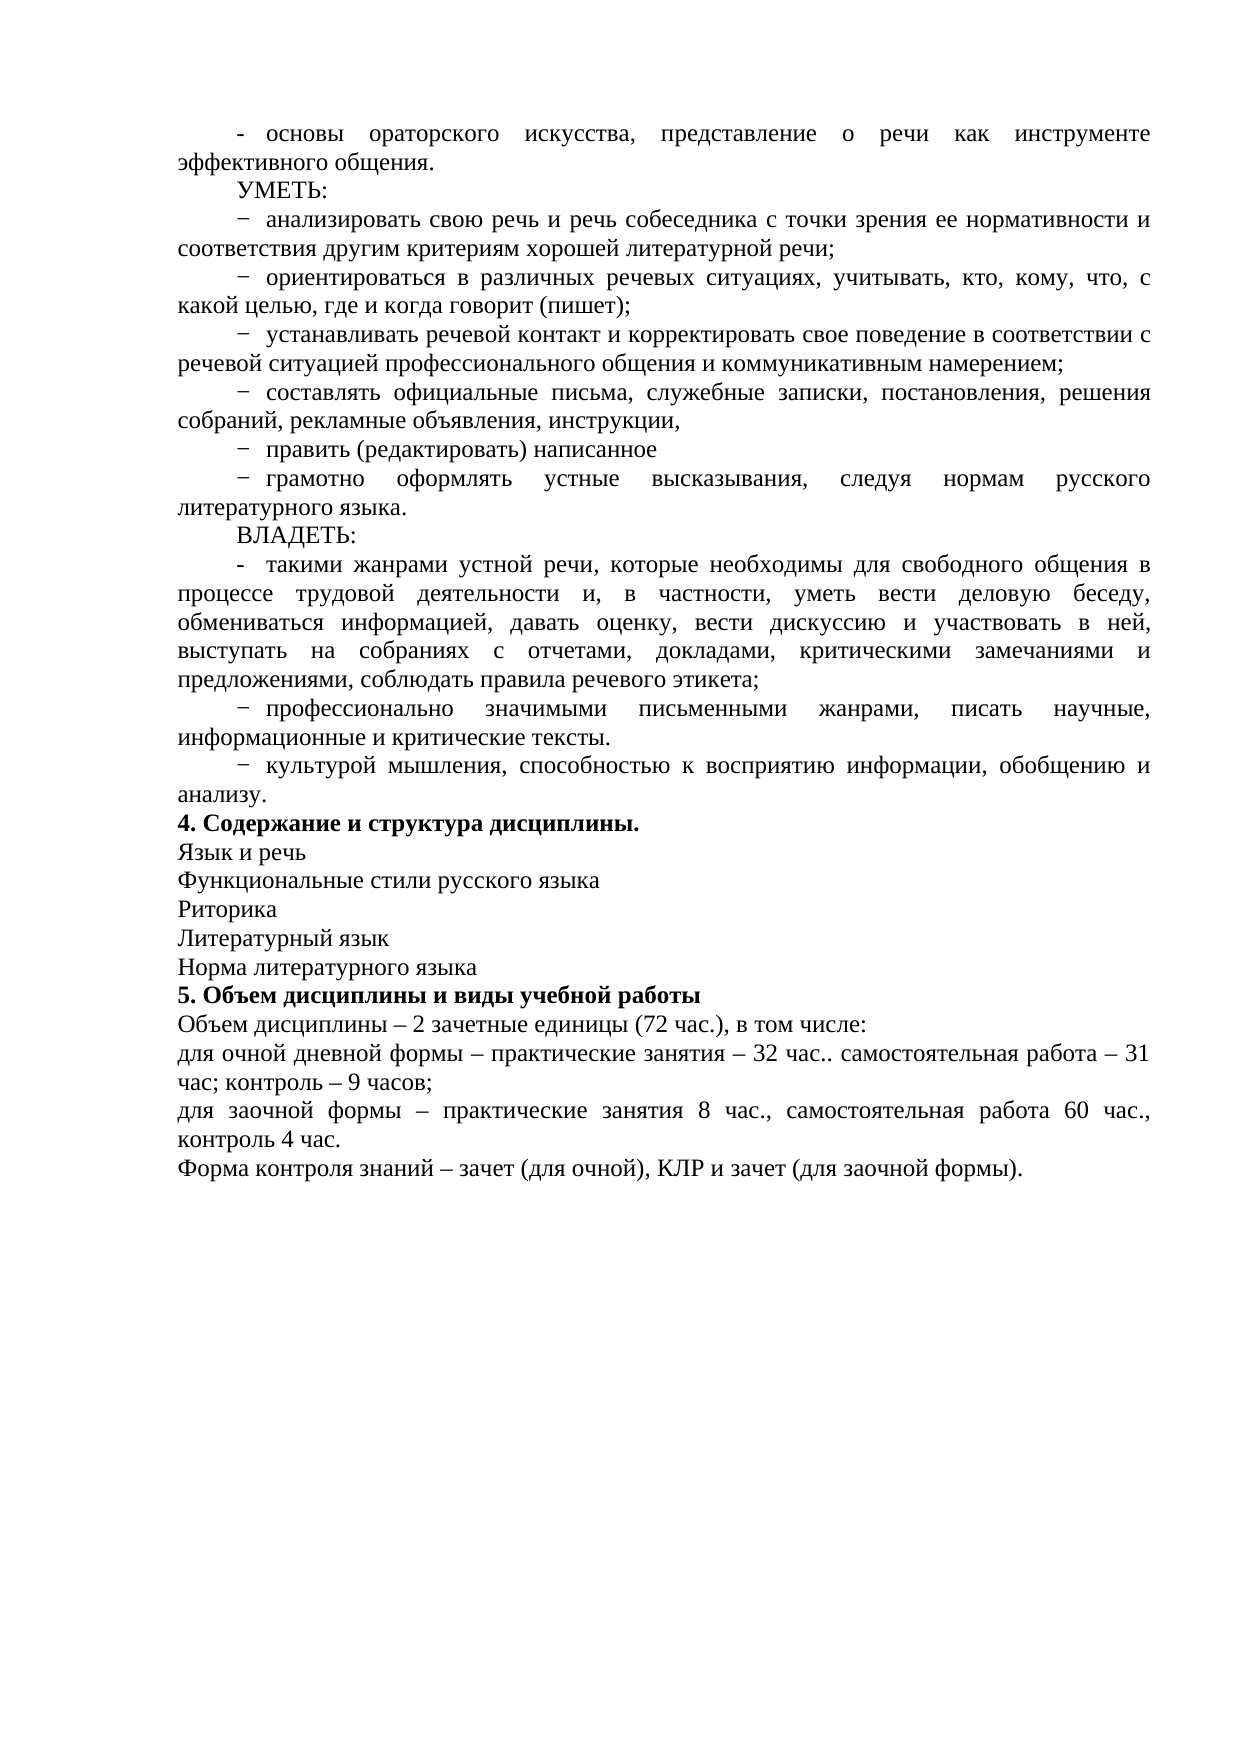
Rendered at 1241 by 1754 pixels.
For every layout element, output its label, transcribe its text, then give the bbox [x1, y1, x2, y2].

text - основы ораторского искусства, представление о речи как инструменте эффективного общения. [177, 118, 1152, 176]
text ВЛАДЕТЬ: [177, 521, 1152, 549]
text − анализировать свою речь и речь собеседника с точки зрения ее нормативности и соответствия другим критериям хорошей литературной речи; [177, 204, 1152, 262]
text Функциональные стили русского языка [177, 866, 1152, 894]
text 4. Содержание и структура дисциплины. [177, 808, 1152, 837]
text для очной дневной формы – практические занятия – 32 час.. самостоятельная работа – 31 час; контроль – 9 часов; [177, 1038, 1152, 1096]
text − ориентироваться в различных речевых ситуациях, учитывать, кто, кому, что, с какой целью, где и когда говорит (пишет); [177, 262, 1152, 319]
text УМЕТЬ: [177, 176, 1152, 204]
text Объем дисциплины – 2 зачетные единицы (72 час.), в том числе: [177, 1009, 1152, 1038]
text 5. Объем дисциплины и виды учебной работы [177, 981, 1152, 1009]
text − культурой мышления, способностью к восприятию информации, обобщению и анализу. [177, 751, 1152, 808]
text Риторика [177, 894, 1152, 923]
text − устанавливать речевой контакт и корректировать свое поведение в соответствии с речевой ситуацией профессионального общения и коммуникативным намерением; [177, 319, 1152, 377]
text − составлять официальные письма, служебные записки, постановления, решения собраний, рекламные объявления, инструкции, [177, 377, 1152, 434]
text для заочной формы – практические занятия 8 час., самостоятельная работа 60 час., контроль 4 час. [177, 1096, 1152, 1153]
text Литературный язык [177, 923, 1152, 952]
text − профессионально значимыми письменными жанрами, писать научные, информационные и критические тексты. [177, 693, 1152, 751]
text − править (редактировать) написанное [177, 434, 1152, 463]
text − грамотно оформлять устные высказывания, следуя нормам русского литературного языка. [177, 463, 1152, 521]
text Форма контроля знаний – зачет (для очной), КЛР и зачет (для заочной формы). [177, 1153, 1152, 1182]
text Норма литературного языка [177, 952, 1152, 981]
text - такими жанрами устной речи, которые необходимы для свободного общения в процессе трудовой деятельности и, в частности, уметь вести деловую беседу, обмениваться информацией, давать оценку, вести дискуссию и участвовать в ней, выступать на собраниях с отчетами, докладами, критическими замечаниями и предложениями, соблюдать правила речевого этикета; [177, 549, 1152, 693]
text Язык и речь [177, 837, 1152, 866]
